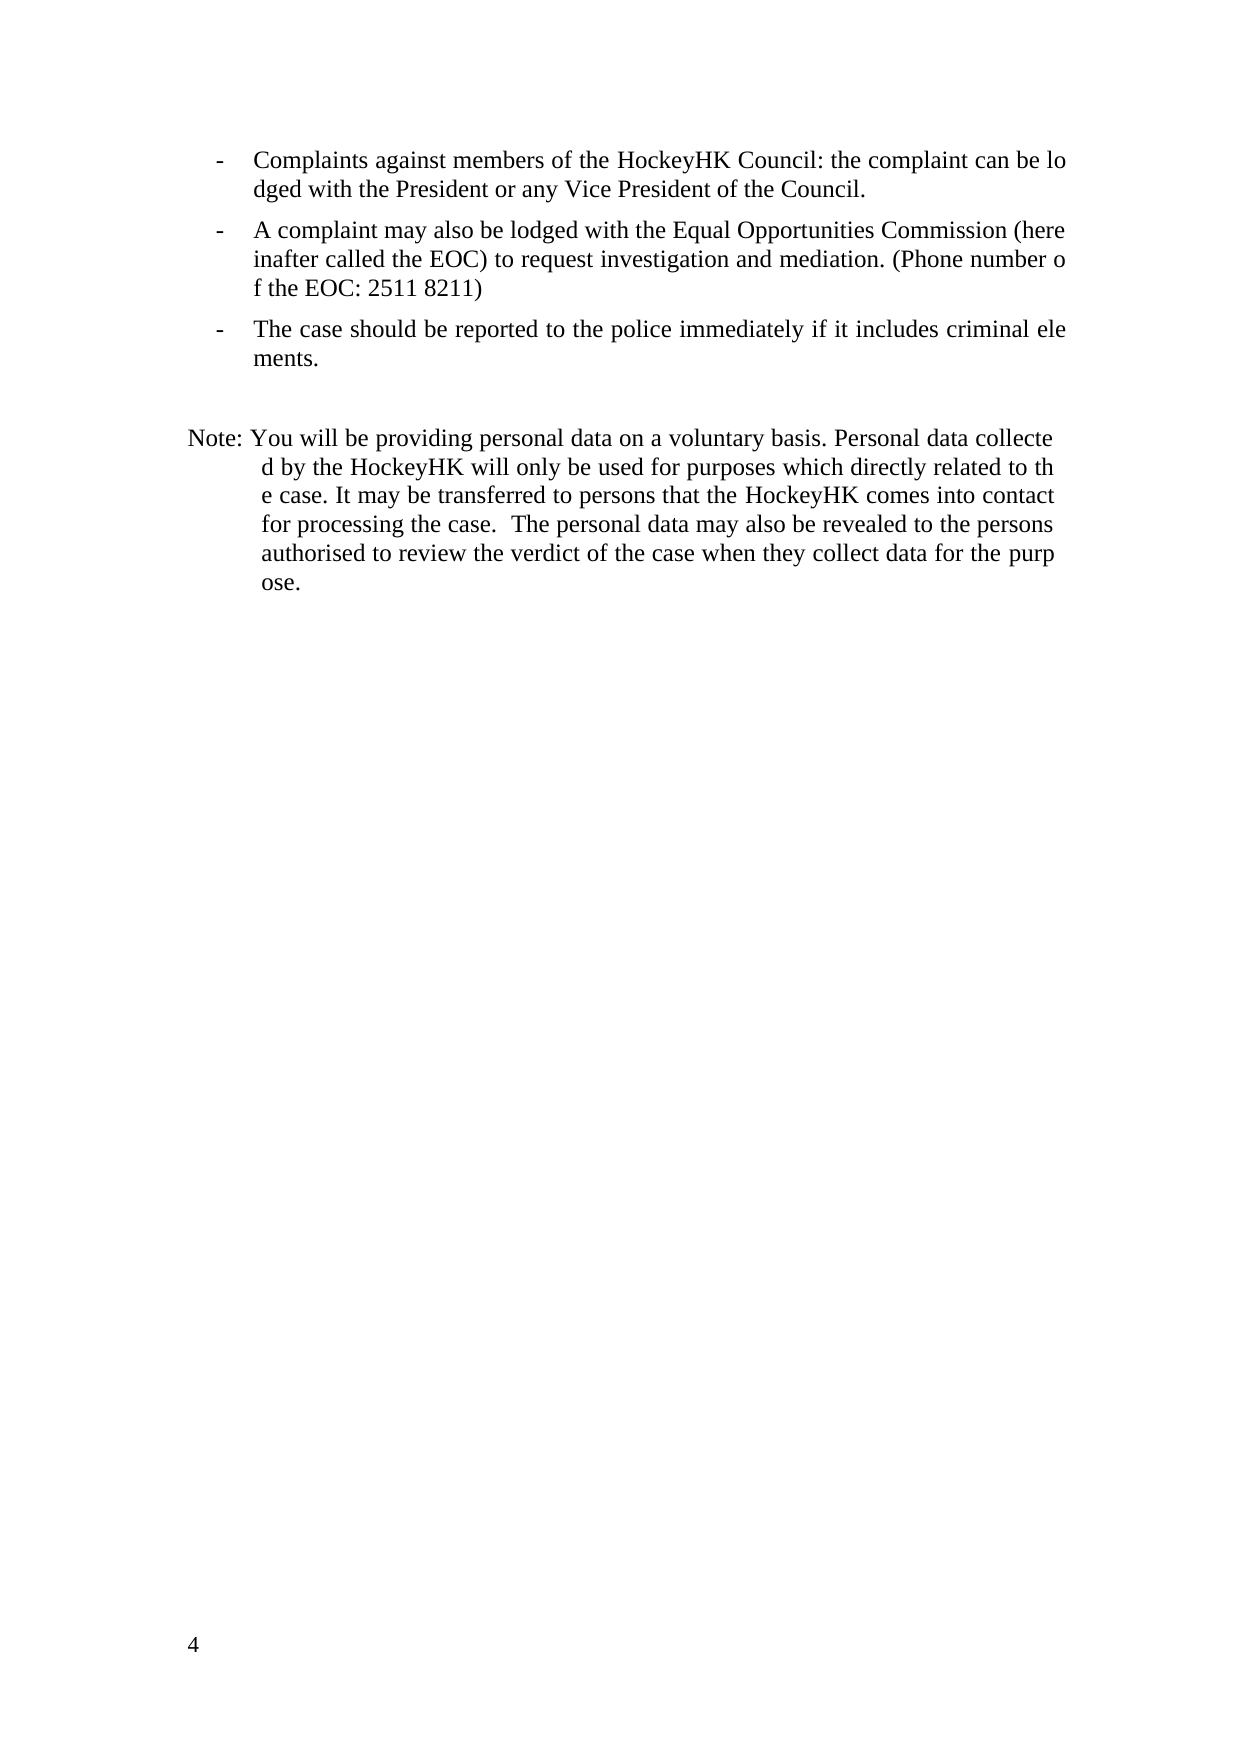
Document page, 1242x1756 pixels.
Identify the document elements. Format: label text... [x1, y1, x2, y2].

list A complaint may also be lodged with the Equal Opportunities Commission (hereinafter called the EOC) to request investigation and mediation. (Phone number of the EOC: 2511 8211) [216, 216, 1066, 302]
list The case should be reported to the police immediately if it includes criminal elements. [216, 314, 1067, 372]
list Complaints against members of the HockeyHK Council: the complaint can be lodged with the President or any Vice President of the Council. [216, 146, 1067, 203]
text Note: You will be providing personal data on a voluntary basis. Personal data collected by the HockeyHK will only be used for purposes which directly related to the case. It may be transferred to persons that the HockeyHK comes into contact for processing the case. The personal data may also be revealed to the persons authorised to review the verdict of the case when they collect data for the purpose. [187, 423, 1054, 596]
